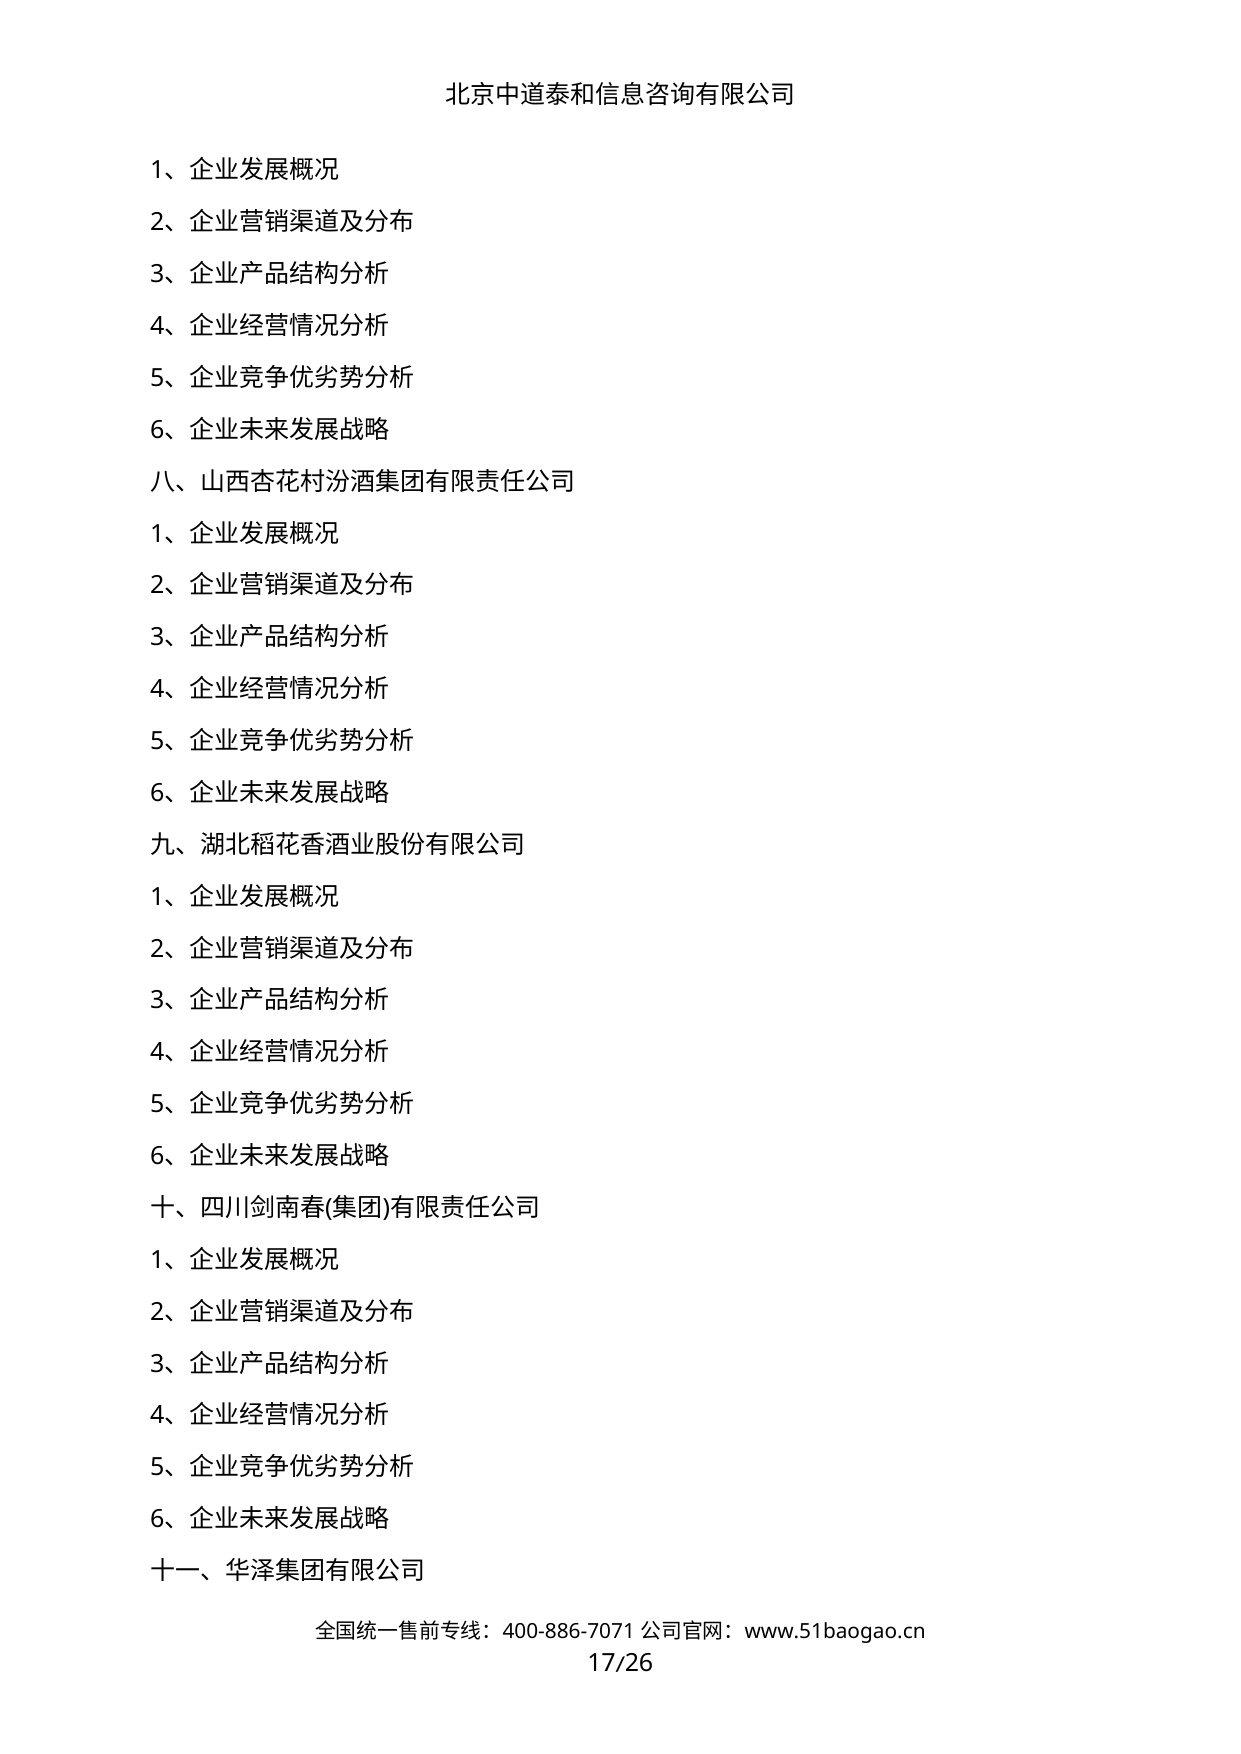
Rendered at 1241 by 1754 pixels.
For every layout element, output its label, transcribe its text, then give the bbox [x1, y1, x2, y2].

text 6、企业未来发展战略 [150, 1136, 1090, 1172]
text 2、企业营销渠道及分布 [150, 1291, 1090, 1327]
text 3、企业产品结构分析 [150, 254, 1090, 290]
text 4、企业经营情况分析 [150, 306, 1090, 342]
text 5、企业竞争优劣势分析 [150, 1084, 1090, 1120]
text 1、企业发展概况 [150, 876, 1090, 912]
text 2、企业营销渠道及分布 [150, 202, 1090, 238]
text 2、企业营销渠道及分布 [150, 928, 1090, 964]
text 4、企业经营情况分析 [150, 669, 1090, 705]
text 5、企业竞争优劣势分析 [150, 357, 1090, 394]
text 4、企业经营情况分析 [150, 1032, 1090, 1068]
text 6、企业未来发展战略 [150, 409, 1090, 446]
text 八、山西杏花村汾酒集团有限责任公司 [150, 461, 1090, 497]
text 十一、华泽集团有限公司 [150, 1551, 1090, 1587]
text 5、企业竞争优劣势分析 [150, 721, 1090, 757]
text 5、企业竞争优劣势分析 [150, 1447, 1090, 1483]
text 4、企业经营情况分析 [150, 1395, 1090, 1431]
text 1、企业发展概况 [150, 513, 1090, 549]
text 2、企业营销渠道及分布 [150, 565, 1090, 601]
text 1、企业发展概况 [150, 1239, 1090, 1276]
text 3、企业产品结构分析 [150, 980, 1090, 1016]
text 十、四川剑南春(集团)有限责任公司 [150, 1187, 1090, 1224]
text 6、企业未来发展战略 [150, 772, 1090, 809]
text 九、湖北稻花香酒业股份有限公司 [150, 824, 1090, 861]
text 6、企业未来发展战略 [150, 1499, 1090, 1535]
text 3、企业产品结构分析 [150, 1343, 1090, 1379]
text 1、企业发展概况 [150, 150, 1090, 186]
text 3、企业产品结构分析 [150, 617, 1090, 653]
